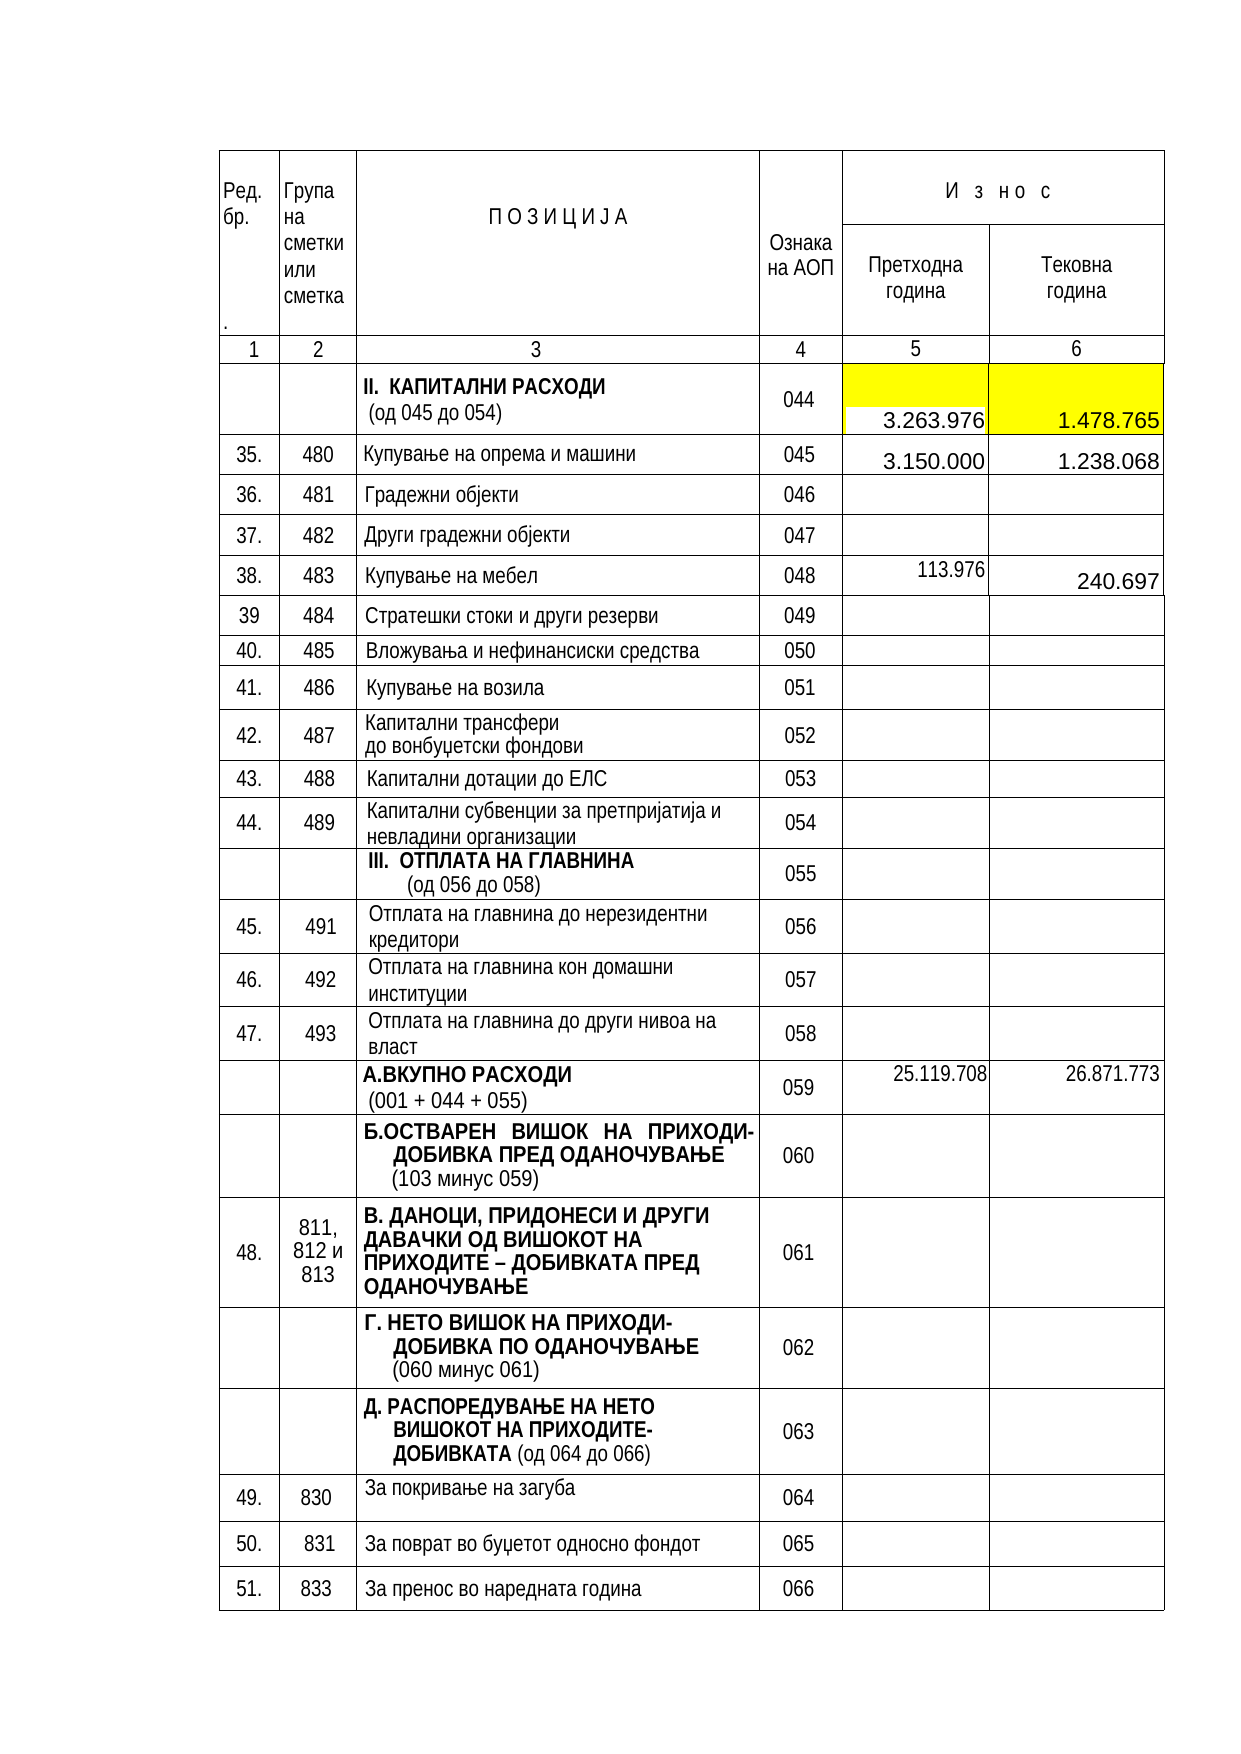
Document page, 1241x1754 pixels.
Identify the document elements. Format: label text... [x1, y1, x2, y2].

table_cell 485 [280, 636, 356, 665]
table_cell [990, 1007, 1164, 1060]
table_cell 830 [280, 1475, 356, 1521]
table_cell II. КАПИТАЛНИ РАСХОДИ (од 045 до 054) [357, 364, 759, 434]
table_cell 811, 812 и 813 [280, 1198, 356, 1307]
table_cell 065 [760, 1522, 842, 1566]
table_cell 051 [760, 666, 842, 709]
table_cell [843, 710, 989, 760]
table_cell [990, 900, 1164, 953]
table_cell Група на сметки или сметка [280, 151, 356, 335]
table_cell 44. [220, 798, 279, 848]
table_cell [280, 1308, 356, 1388]
table_cell [280, 364, 356, 434]
table_cell 056 [760, 900, 842, 953]
table_cell Вложувања и нефинансиски средства [357, 636, 759, 665]
table_cell 6 [990, 336, 1164, 363]
table_cell 055 [760, 849, 842, 899]
table_cell [843, 1389, 989, 1474]
table_cell 113.976 [843, 556, 988, 595]
table_cell Д. РАСПОРЕДУВАЊЕ НА НЕТО ВИШОКОТ НА ПРИХОДИТЕ-ДОБИВКАТА (од 064 до 066) [357, 1389, 759, 1474]
table_cell 048 [760, 556, 842, 595]
table_cell За пренос во наредната година [357, 1567, 759, 1609]
table_cell 482 [280, 515, 356, 554]
table_cell 40. [220, 636, 279, 665]
table_cell [280, 849, 356, 899]
table_cell [843, 636, 989, 665]
table_cell 481 [280, 475, 356, 514]
table_cell [989, 475, 1163, 514]
table_cell Отплата на главнина до нерезидентни кредитори [357, 900, 759, 953]
table_cell [843, 475, 988, 514]
table_cell 833 [280, 1567, 356, 1609]
table_cell [843, 954, 989, 1006]
table_cell [220, 1061, 279, 1114]
table_cell [843, 1308, 989, 1388]
table_cell 489 [280, 798, 356, 848]
table_cell [990, 666, 1164, 709]
table_cell [990, 1475, 1164, 1521]
table_cell [990, 636, 1164, 665]
table_cell Б.ОСТВАРЕН ВИШОК НА ПРИХОДИ-ДОБИВКА ПРЕД ОДАНОЧУВАЊЕ (103 минус 059) [357, 1115, 759, 1197]
table_cell 493 [280, 1007, 356, 1060]
table_cell [990, 1389, 1164, 1474]
table_cell 26.871.773 [990, 1061, 1164, 1114]
table_cell Купување на опрема и машини [357, 435, 759, 474]
table_cell Градежни објекти [357, 475, 759, 514]
table_cell Капитални трансфери до вонбуџетски фондови [357, 710, 759, 760]
table_cell [990, 761, 1164, 797]
table_cell [220, 364, 279, 434]
table_cell 36. [220, 475, 279, 514]
table_cell [843, 1567, 989, 1609]
table_cell Купување на возила [357, 666, 759, 709]
table_cell 047 [760, 515, 842, 554]
table_cell [220, 1389, 279, 1474]
table_cell 044 [760, 364, 842, 434]
table_cell 060 [760, 1115, 842, 1197]
table_cell 51. [220, 1567, 279, 1609]
table_cell [280, 1389, 356, 1474]
table_cell 240.697 [989, 556, 1163, 595]
table_cell [843, 666, 989, 709]
table_cell [990, 1308, 1164, 1388]
table_cell 050 [760, 636, 842, 665]
table_cell 42. [220, 710, 279, 760]
table_cell 058 [760, 1007, 842, 1060]
table_cell П О З И Ц И Ј А [357, 151, 759, 335]
table_cell [220, 1308, 279, 1388]
table_cell 4 [760, 336, 842, 363]
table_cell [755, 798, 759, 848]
table_cell 38. [220, 556, 279, 595]
table_cell 059 [760, 1061, 842, 1114]
table_cell 066 [760, 1567, 842, 1609]
table_cell 3.150.000 [843, 435, 988, 474]
table_cell 049 [760, 596, 842, 635]
table_cell 053 [760, 761, 842, 797]
table_cell 831 [280, 1522, 356, 1566]
table_cell [843, 1115, 989, 1197]
table_cell 43. [220, 761, 279, 797]
table_cell 45. [220, 900, 279, 953]
table_cell Ознака на АОП [760, 151, 842, 335]
table_cell [843, 1475, 989, 1521]
table_cell А.ВКУПНО РАСХОДИ (001 + 044 + 055) [357, 1061, 759, 1114]
table_cell [990, 1115, 1164, 1197]
table_cell [990, 710, 1164, 760]
table_cell Други градежни објекти [357, 515, 759, 554]
table_cell 47. [220, 1007, 279, 1060]
table_cell 5 [843, 336, 989, 363]
table_cell Капитални дотации до ЕЛС [357, 761, 759, 797]
table_cell [843, 761, 989, 797]
table_cell Г. НЕТО ВИШОК НА ПРИХОДИ-ДОБИВКА ПО ОДАНОЧУВАЊЕ (060 минус 061) [357, 1308, 759, 1388]
table_cell 3 [357, 336, 759, 363]
table_cell 486 [280, 666, 356, 709]
table_cell [843, 596, 989, 635]
table_cell Отплата на главнина до други нивоа на власт [357, 1007, 759, 1060]
table_cell 50. [220, 1522, 279, 1566]
table_cell 046 [760, 475, 842, 514]
table_cell За поврат во буџетот односно фондот [357, 1522, 759, 1566]
table_cell [989, 515, 1163, 554]
table_cell 35. [220, 435, 279, 474]
table_cell [990, 1522, 1164, 1566]
table_cell [990, 1198, 1164, 1307]
table_cell 41. [220, 666, 279, 709]
table_cell 1.478.765 [989, 364, 1163, 434]
table_cell [843, 900, 989, 953]
table_cell 054 [760, 798, 842, 848]
table_cell [990, 954, 1164, 1006]
table_cell 063 [760, 1389, 842, 1474]
table_cell Тековна година [990, 225, 1164, 335]
table_cell 480 [280, 435, 356, 474]
table_cell [280, 1061, 356, 1114]
table_cell 492 [280, 954, 356, 1006]
table_cell [280, 1115, 356, 1197]
table_cell И з н о с [843, 151, 1024, 224]
table_cell 484 [280, 596, 356, 635]
table_cell 491 [280, 900, 356, 953]
table_cell 46. [220, 954, 279, 1006]
table_cell 064 [760, 1475, 842, 1521]
table_cell [990, 596, 1164, 635]
table_cell [843, 849, 989, 899]
table_cell [990, 1567, 1164, 1609]
table_cell 062 [760, 1308, 842, 1388]
table_cell 061 [760, 1198, 842, 1307]
table_cell 1.238.068 [989, 435, 1163, 474]
table_cell 37. [220, 515, 279, 554]
table_cell [990, 798, 1164, 848]
table_cell [843, 798, 989, 848]
table_cell [843, 515, 988, 554]
table_cell 045 [760, 435, 842, 474]
table_cell Купување на мебел [357, 556, 759, 595]
table_cell 483 [280, 556, 356, 595]
table_cell 488 [280, 761, 356, 797]
table_cell 49. [220, 1475, 279, 1521]
table_cell 487 [280, 710, 356, 760]
table_cell 057 [760, 954, 842, 1006]
table_cell 48. [220, 1198, 279, 1307]
table_cell 25.119.708 [843, 1061, 989, 1114]
table_cell Стратешки стоки и други резерви [357, 596, 759, 635]
table_cell [990, 849, 1164, 899]
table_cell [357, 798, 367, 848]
table_cell 39 [220, 596, 279, 635]
table_cell [220, 1115, 279, 1197]
table_cell 3.263.976 [843, 364, 988, 434]
table_cell 2 [280, 336, 356, 363]
table_cell В. ДАНОЦИ, ПРИДОНЕСИ И ДРУГИ ДАВАЧКИ ОД ВИШОКОТ НА ПРИХОДИТЕ – ДОБИВКАТА ПРЕД ОДАНОЧУВАЊЕ [357, 1198, 759, 1307]
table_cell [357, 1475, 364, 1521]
table_cell III. ОТПЛАТА НА ГЛАВНИНА (од 056 до 058) [357, 849, 759, 899]
table_cell Отплата на главнина кон домашни институции [357, 954, 759, 1006]
table_cell [843, 1522, 989, 1566]
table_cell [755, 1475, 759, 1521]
table_cell Претходна година [843, 225, 989, 335]
table_cell 052 [760, 710, 842, 760]
table_cell [220, 849, 279, 899]
table_cell [843, 1198, 989, 1307]
table_cell [843, 1007, 989, 1060]
table_cell 1 [220, 336, 279, 363]
